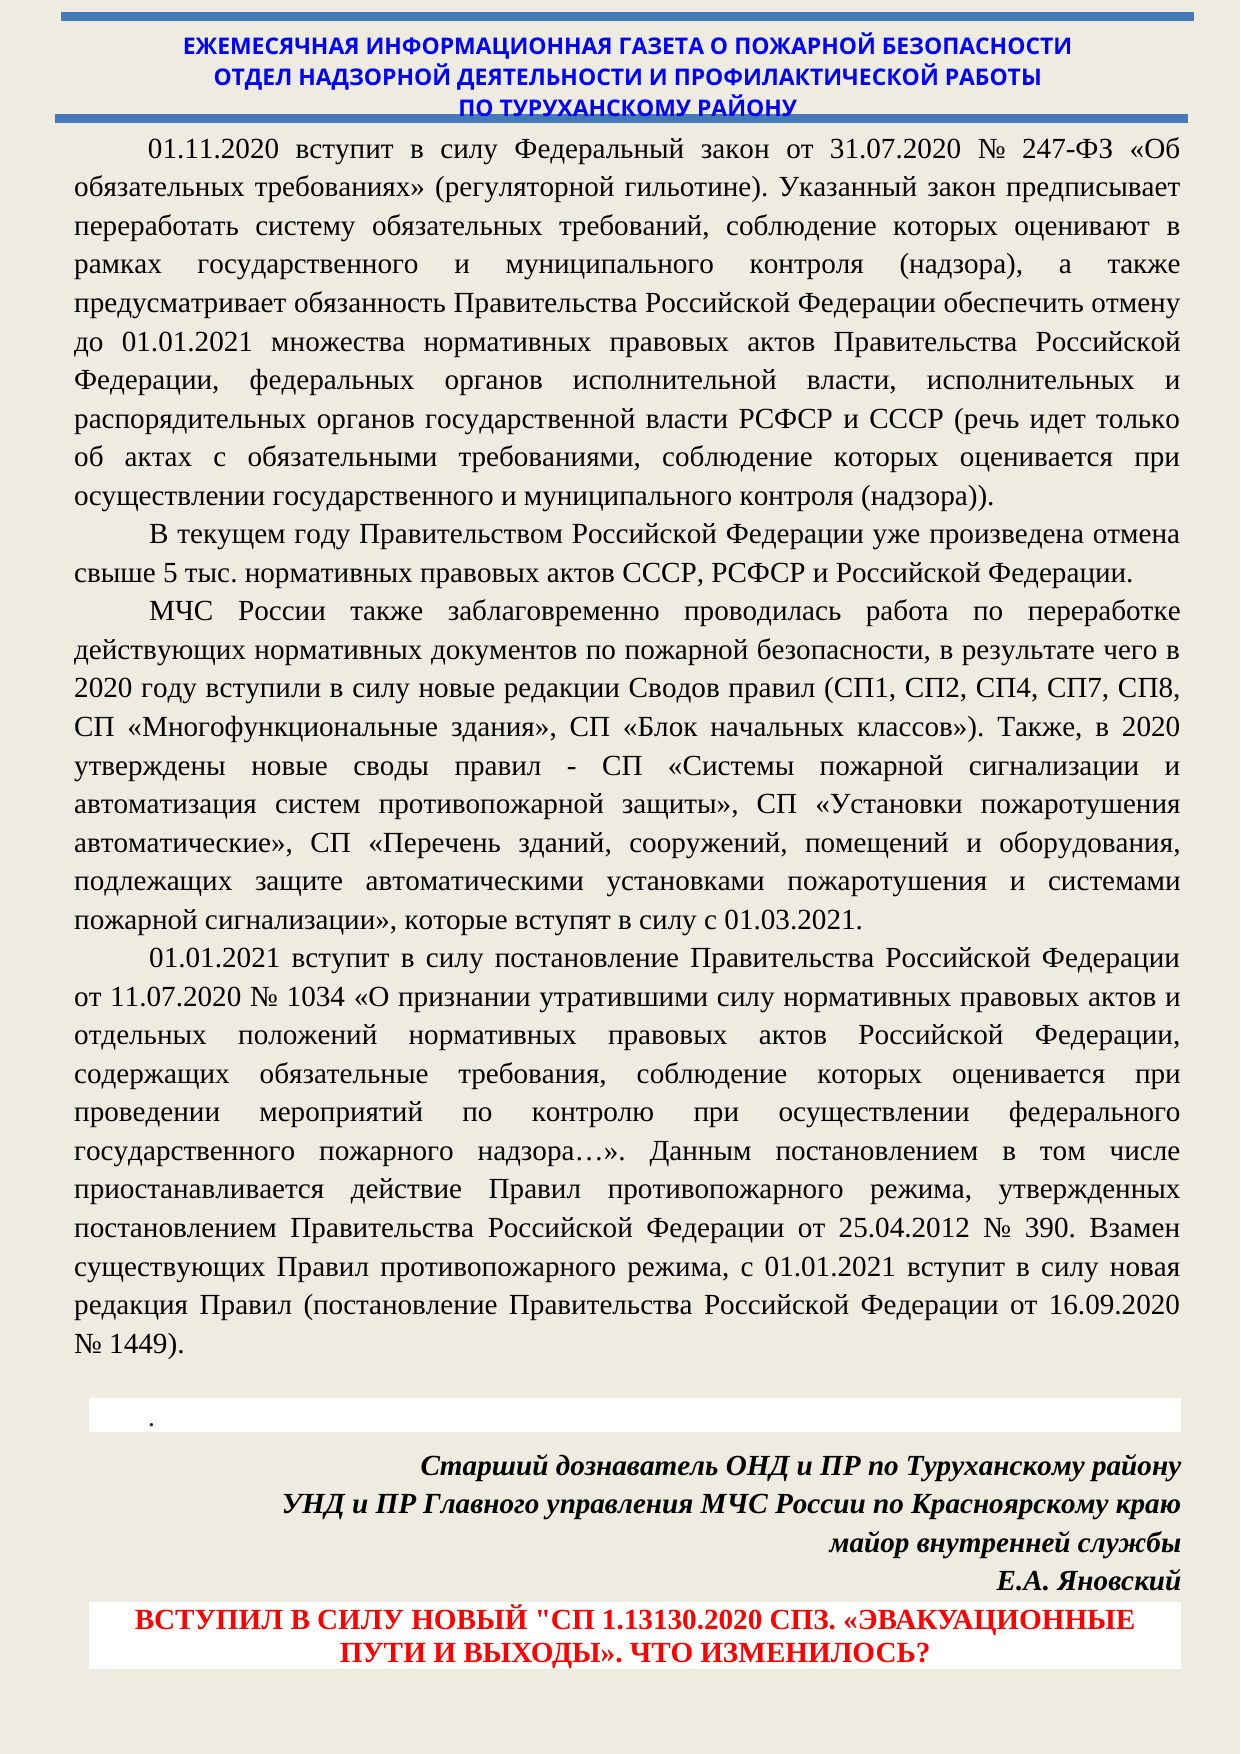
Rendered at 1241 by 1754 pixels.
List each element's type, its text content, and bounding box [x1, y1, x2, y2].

text УНД и ПР Главного управления МЧС России по Красноярскому краю [89, 1486, 1181, 1520]
text Старший дознаватель ОНД и ПР по Туруханскому району [89, 1448, 1181, 1481]
text 01.01.2021 вступит в силу постановление Правительства Российской Федерации от 11.07.2020 № 1034 «О признании утратившими силу нормативных правовых актов и отдельных положений нормативных правовых актов Российской Федерации, содержащих обязательные требования, соблюдение которых оценивается при проведении мероприятий по контролю при осуществлении федерального государственного пожарного надзора…». Данным постановлением в том числе приостанавливается действие Правил противопожарного режима, утвержденных постановлением Правительства Российской Федерации от 25.04.2012 № 390. Взамен существующих Правил противопожарного режима, с 01.01.2021 вступит в силу новая редакция Правил (постановление Правительства Российской Федерации от 16.09.2020 № 1449). [74, 940, 1181, 1359]
text майор внутренней службы [89, 1525, 1181, 1558]
text . [89, 1398, 1181, 1432]
text ВСТУПИЛ В СИЛУ НОВЫЙ "СП 1.13130.2020 СПЗ. «ЭВАКУАЦИОННЫЕ ПУТИ И ВЫХОДЫ». ЧТО ИЗМЕНИЛОСЬ? [89, 1602, 1181, 1669]
text Е.А. Яновский [89, 1563, 1181, 1597]
text 01.11.2020 вступит в силу Федеральный закон от 31.07.2020 № 247-ФЗ «Об обязательных требованиях» (регуляторной гильотине). Указанный закон предписывает переработать систему обязательных требований, соблюдение которых оценивают в рамках государственного и муниципального контроля (надзора), а также предусматривает обязанность Правительства Российской Федерации обеспечить отмену до 01.01.2021 множества нормативных правовых актов Правительства Российской Федерации, федеральных органов исполнительной власти, исполнительных и распорядительных органов государственной власти РСФСР и СССР (речь идет только об актах с обязательными требованиями, соблюдение которых оценивается при осуществлении государственного и муниципального контроля (надзора)). [74, 131, 1181, 511]
text В текущем году Правительством Российской Федерации уже произведена отмена свыше 5 тыс. нормативных правовых актов СССР, РСФСР и Российской Федерации. [74, 516, 1181, 588]
text МЧС России также заблаговременно проводилась работа по переработке действующих нормативных документов по пожарной безопасности, в результате чего в 2020 году вступили в силу новые редакции Сводов правил (СП1, СП2, СП4, СП7, СП8, СП «Многофункциональные здания», СП «Блок начальных классов»). Также, в 2020 утверждены новые своды правил - СП «Системы пожарной сигнализации и автоматизация систем противопожарной защиты», СП «Установки пожаротушения автоматические», СП «Перечень зданий, сооружений, помещений и оборудования, подлежащих защите автоматическими установками пожаротушения и системами пожарной сигнализации», которые вступят в силу с 01.03.2021. [74, 593, 1181, 935]
